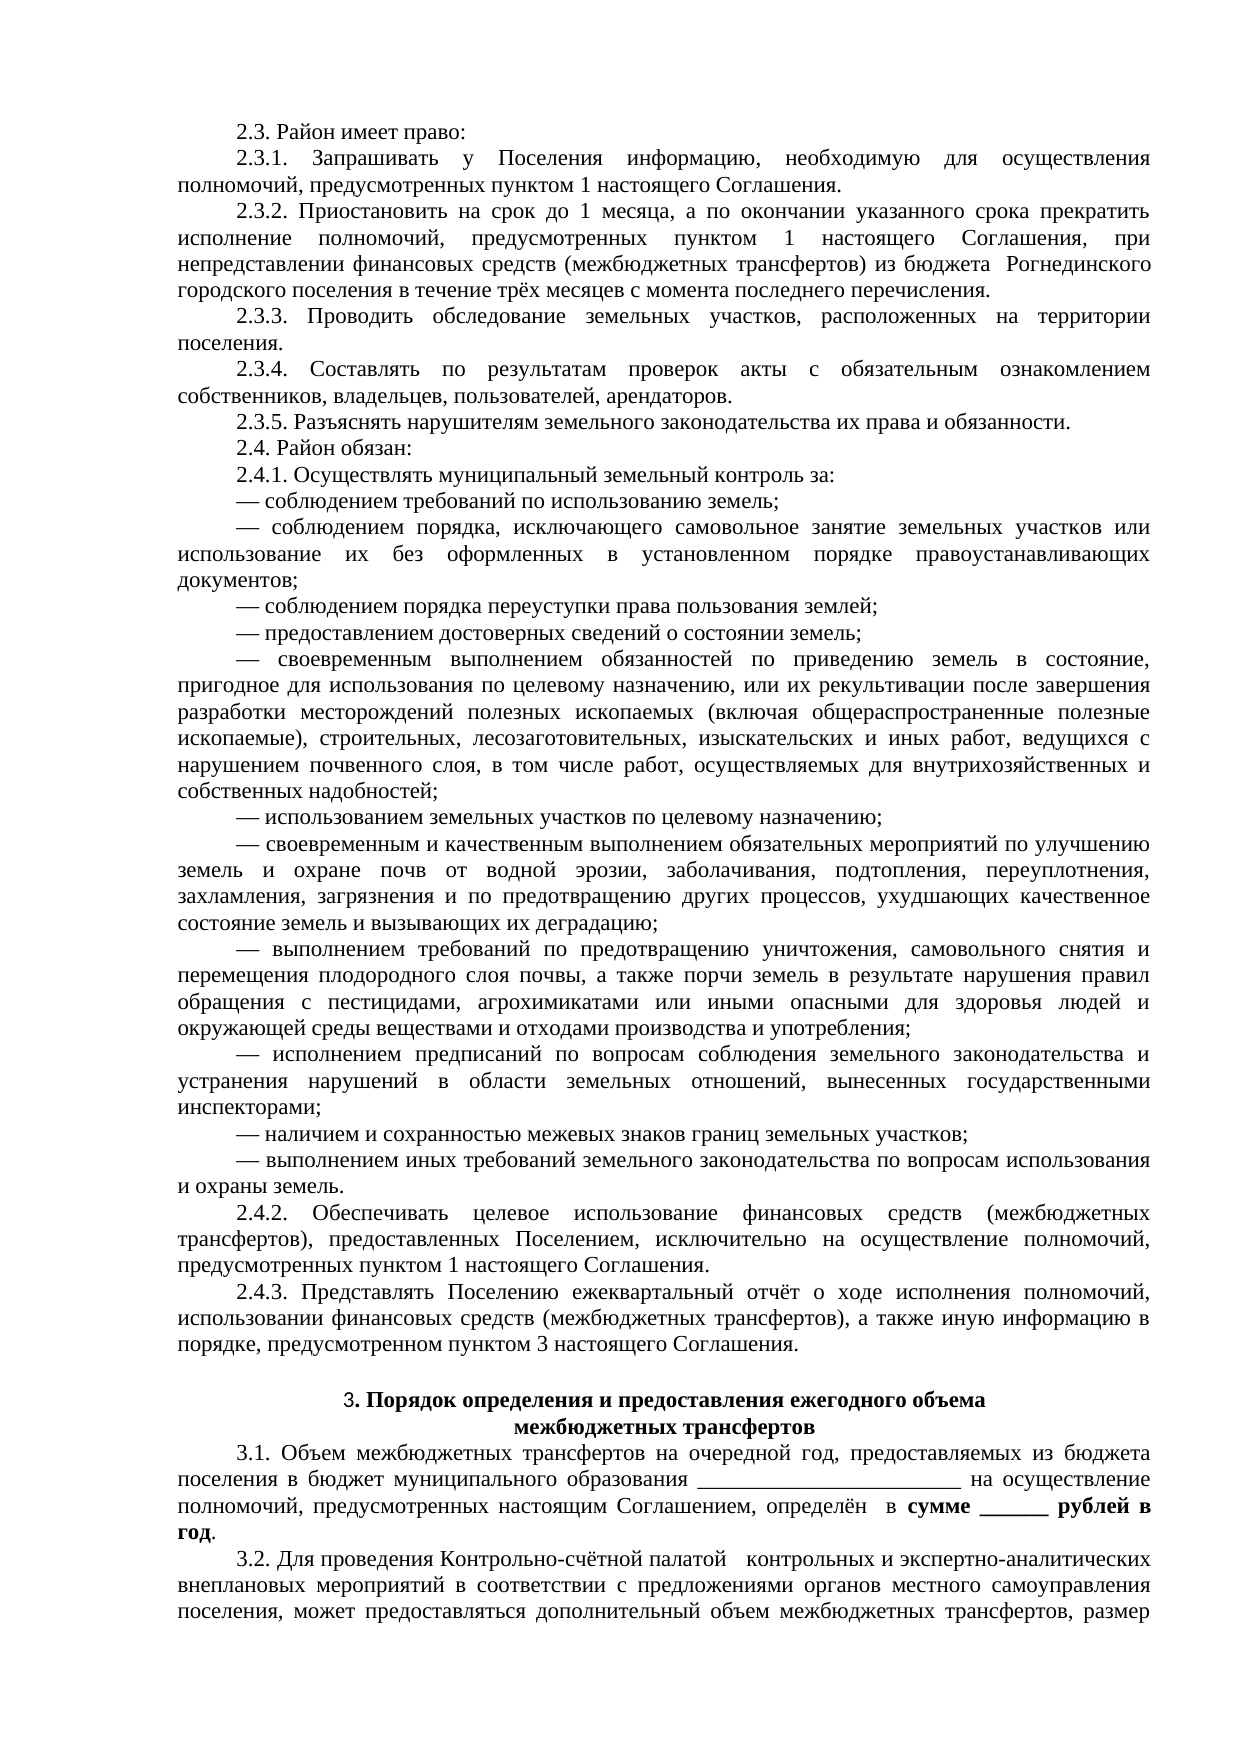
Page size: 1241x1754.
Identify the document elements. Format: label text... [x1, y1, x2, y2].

text — соблюдением требований по использованию земель; [177, 487, 1152, 513]
text 3.1. Объем межбюджетных трансфертов на очередной год, предоставляемых из бюджета поселения в бюджет муниципального образования _______________________ на осуществление полномочий, предусмотренных настоящим Соглашением, определён в сумме ______ рублей в год. [177, 1439, 1152, 1544]
text 2.4.2. Обеспечивать целевое использование финансовых средств (межбюджетных трансфертов), предоставленных Поселением, исключительно на осуществление полномочий, предусмотренных пунктом 1 настоящего Соглашения. [177, 1199, 1152, 1278]
text — выполнением требований по предотвращению уничтожения, самовольного снятия и перемещения плодородного слоя почвы, а также порчи земель в результате нарушения правил обращения с пестицидами, агрохимикатами или иными опасными для здоровья людей и окружающей среды веществами и отходами производства и употребления; [177, 935, 1152, 1041]
text 2.3. Район имеет право: [177, 118, 1152, 144]
text — использованием земельных участков по целевому назначению; [177, 803, 1152, 830]
text 2.3.1. Запрашивать у Поселения информацию, необходимую для осуществления полномочий, предусмотренных пунктом 1 настоящего Соглашения. [177, 144, 1152, 197]
text 2.3.4. Составлять по результатам проверок акты с обязательным ознакомлением собственников, владельцев, пользователей, арендаторов. [177, 355, 1152, 408]
text — наличием и сохранностью межевых знаков границ земельных участков; [177, 1119, 1152, 1146]
text — своевременным выполнением обязанностей по приведению земель в состояние, пригодное для использования по целевому назначению, или их рекультивации после завершения разработки месторождений полезных ископаемых (включая общераспространенные полезные ископаемые), строительных, лесозаготовительных, изыскательских и иных работ, ведущихся с нарушением почвенного слоя, в том числе работ, осуществляемых для внутрихозяйственных и собственных надобностей; [177, 645, 1152, 803]
text 2.4.3. Представлять Поселению ежеквартальный отчёт о ходе исполнения полномочий, использовании финансовых средств (межбюджетных трансфертов), а также иную информацию в порядке, предусмотренном пунктом 3 настоящего Соглашения. [177, 1278, 1152, 1357]
text — своевременным и качественным выполнением обязательных мероприятий по улучшению земель и охране почв от водной эрозии, заболачивания, подтопления, переуплотнения, захламления, загрязнения и по предотвращению других процессов, ухудшающих качественное состояние земель и вызывающих их деградацию; [177, 830, 1152, 935]
text межбюджетных трансфертов [177, 1413, 1152, 1439]
text 2.4.1. Осуществлять муниципальный земельный контроль за: [177, 461, 1152, 487]
text 2.4. Район обязан: [177, 434, 1152, 461]
text — исполнением предписаний по вопросам соблюдения земельного законодательства и устранения нарушений в области земельных отношений, вынесенных государственными инспекторами; [177, 1041, 1152, 1119]
text 2.3.2. Приостановить на срок до 1 месяца, а по окончании указанного срока прекратить исполнение полномочий, предусмотренных пунктом 1 настоящего Соглашения, при непредставлении финансовых средств (межбюджетных трансфертов) из бюджета Рогнединского городского поселения в течение трёх месяцев с момента последнего перечисления. [177, 197, 1152, 303]
text — соблюдением порядка переуступки права пользования землей; [177, 592, 1152, 619]
text — выполнением иных требований земельного законодательства по вопросам использования и охраны земель. [177, 1146, 1152, 1199]
text 2.3.5. Разъяснять нарушителям земельного законодательства их права и обязанности. [177, 408, 1152, 434]
text — предоставлением достоверных сведений о состоянии земель; [177, 619, 1152, 645]
text 2.3.3. Проводить обследование земельных участков, расположенных на территории поселения. [177, 303, 1152, 355]
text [177, 1544, 1152, 1624]
text — соблюдением порядка, исключающего самовольное занятие земельных участков или использование их без оформленных в установленном порядке правоустанавливающих документов; [177, 513, 1152, 592]
text 3. Порядок определения и предоставления ежегодного объема [177, 1385, 1152, 1413]
